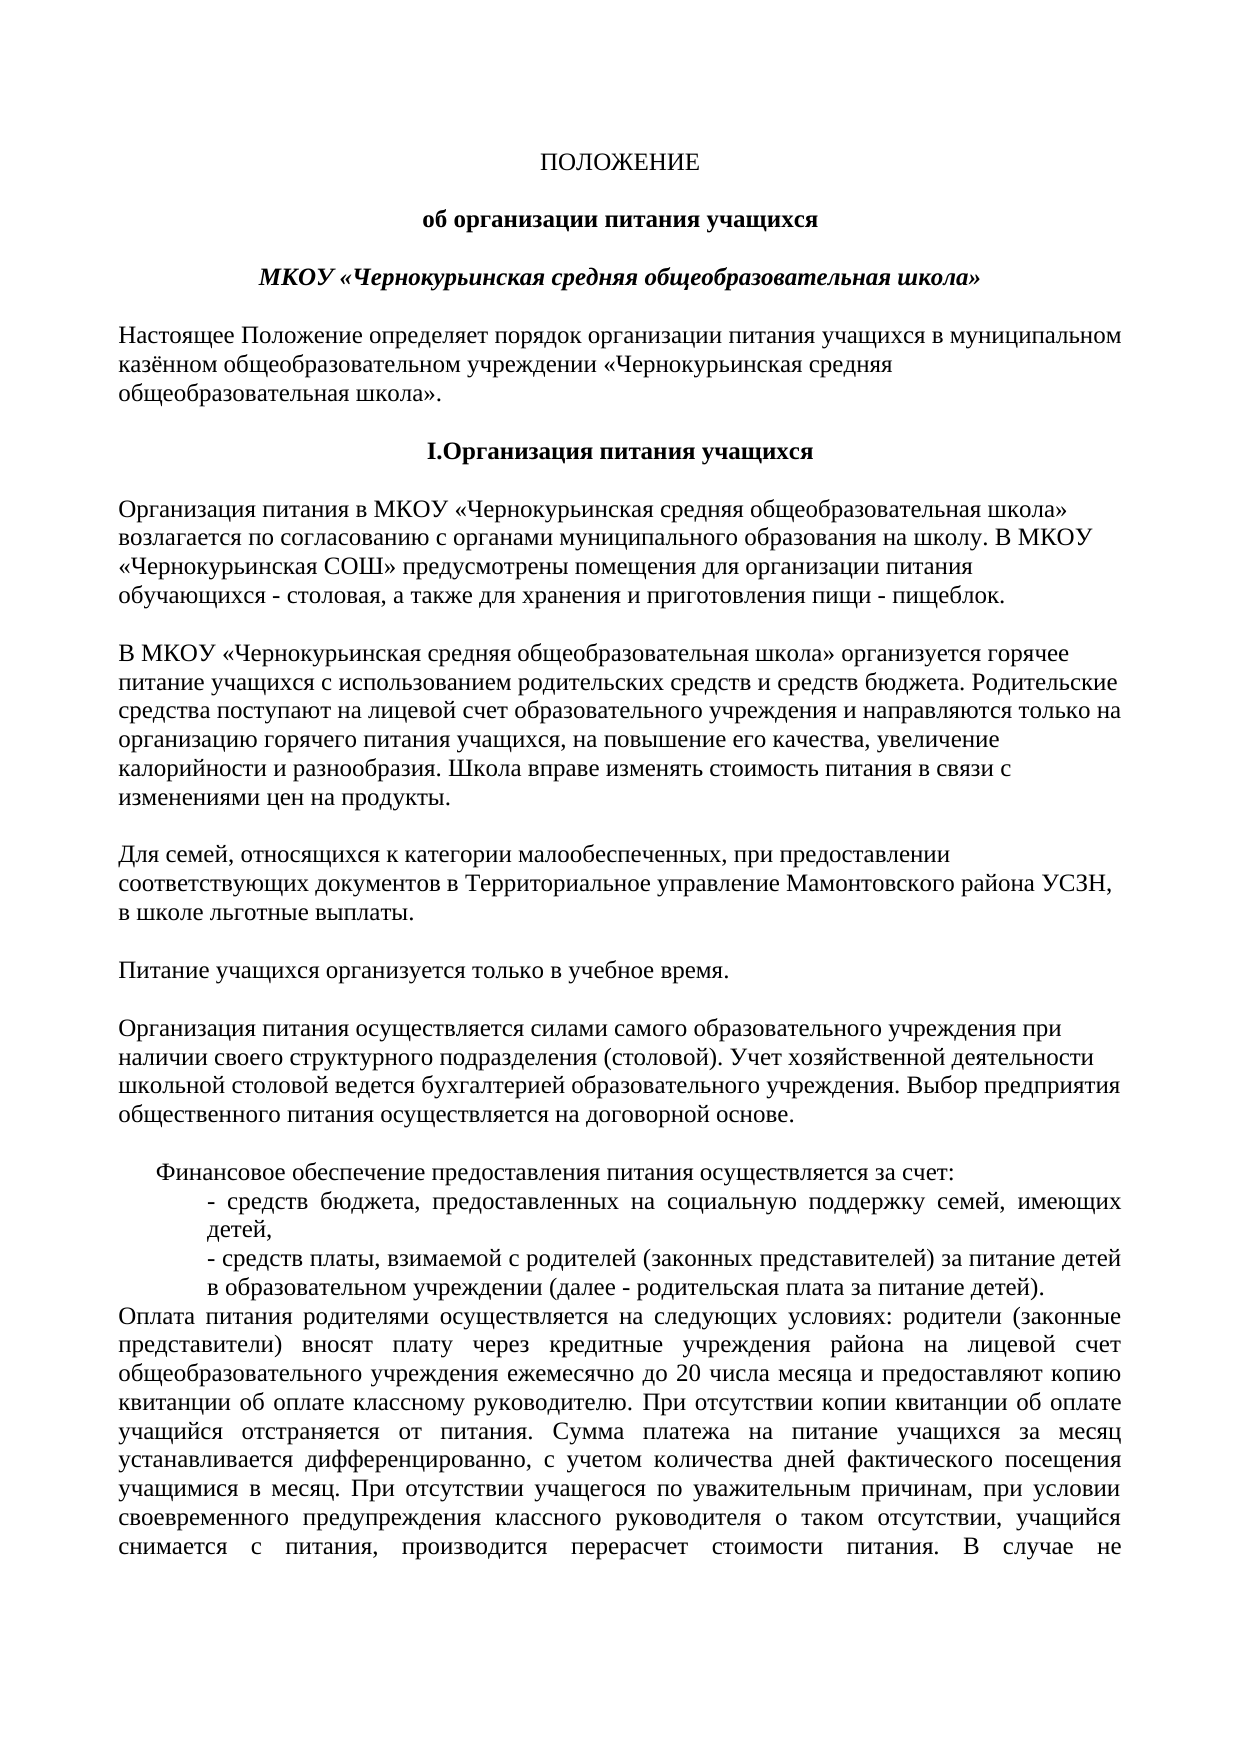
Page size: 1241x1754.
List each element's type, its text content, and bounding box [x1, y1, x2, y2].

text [118, 1301, 1122, 1559]
text - средств платы, взимаемой с родителей (законных представителей) за питание детей в образовательном учреждении (далее - родительская плата за питание детей). [207, 1243, 1122, 1301]
text - средств бюджета, предоставленных на социальную поддержку семей, имеющих детей, [207, 1186, 1122, 1243]
text Настоящее Положение определяет порядок организации питания учащихся в муниципальном казённом общеобразовательном учреждении «Чернокурьинская средняя общеобразовательная школа». [118, 320, 1122, 407]
text об организации питания учащихся [118, 204, 1122, 233]
text Финансовое обеспечение предоставления питания осуществляется за счет: [156, 1157, 1122, 1186]
text Организация питания осуществляется силами самого образовательного учреждения при наличии своего структурного подразделения (столовой). Учет хозяйственной деятельности школьной столовой ведется бухгалтерией образовательного учреждения. Выбор предприятия общественного питания осуществляется на договорной основе. [118, 1013, 1122, 1128]
text МКОУ «Чернокурьинская средняя общеобразовательная школа» [118, 262, 1122, 291]
text Питание учащихся организуется только в учебное время. [118, 955, 1122, 984]
text ПОЛОЖЕНИЕ [118, 147, 1122, 175]
text Для семей, относящихся к категории малообеспеченных, при предоставлении соответствующих документов в Территориальное управление Мамонтовского района УСЗН, в школе льготные выплаты. [118, 839, 1122, 926]
text В МКОУ «Чернокурьинская средняя общеобразовательная школа» организуется горячее питание учащихся с использованием родительских средств и средств бюджета. Родительские средства поступают на лицевой счет образовательного учреждения и направляются только на организацию горячего питания учащихся, на повышение его качества, увеличение калорийности и разнообразия. Школа вправе изменять стоимость питания в связи с изменениями цен на продукты. [118, 638, 1122, 810]
text I.Организация питания учащихся [118, 436, 1122, 464]
text Организация питания в МКОУ «Чернокурьинская средняя общеобразовательная школа» возлагается по согласованию с органами муниципального образования на школу. В МКОУ «Чернокурьинская СОШ» предусмотрены помещения для организации питания обучающихся - столовая, а также для хранения и приготовления пищи - пищеблок. [118, 494, 1122, 609]
